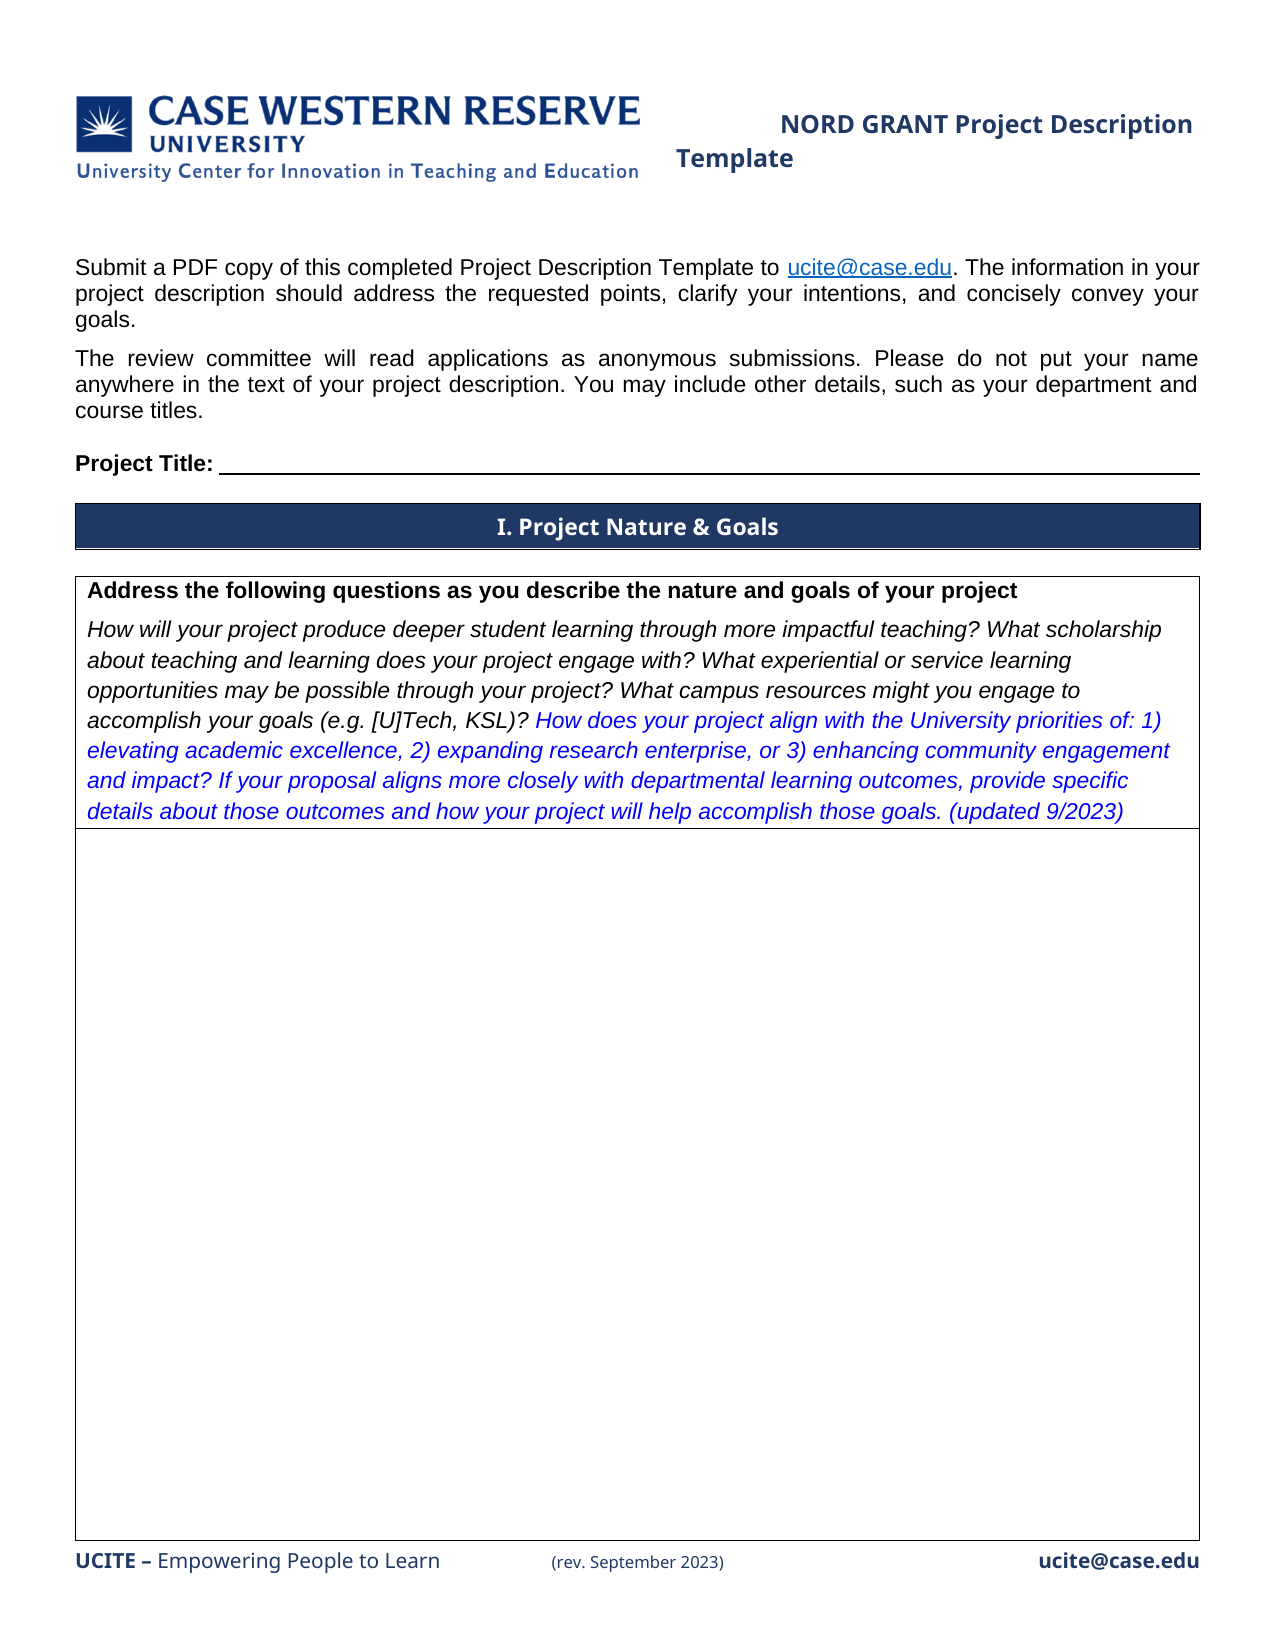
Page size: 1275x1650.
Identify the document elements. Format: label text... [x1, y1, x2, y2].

table_cell [76, 829, 1199, 1540]
table_header Address the following questions as you describe the nature and goals of your project How will your project produce deeper student learning through more impactful teaching? What scholarship about teaching and learning does your project engage with? What experiential or service learning opportunities may be possible through your project? What campus resources might you engage to accomplish your goals (e.g. [U]Tech, KSL)? How does your project align with the University priorities of: 1) elevating academic excellence, 2) expanding research enterprise, or 3) enhancing community engagement and impact? If your proposal aligns more closely with departmental learning outcomes, provide specific details about those outcomes and how your project will help accomplish those goals. (updated 9/2023) [76, 577, 1199, 828]
text Submit a PDF copy of this completed Project Description Template to ucite@case.edu. The information in your project description should address the requested points, clarify your intentions, and concisely convey your goals. [75, 253, 1200, 332]
table_header I. Project Nature & Goals [76, 504, 1199, 548]
text NORD GRANT Project Description Template [657, 106, 1200, 174]
text The review committee will read applications as anonymous submissions. Please do not put your name anywhere in the text of your project description. You may include other details, such as your department and course titles. [75, 344, 1200, 423]
picture [61, 75, 657, 192]
text Project Title: [75, 450, 1200, 476]
